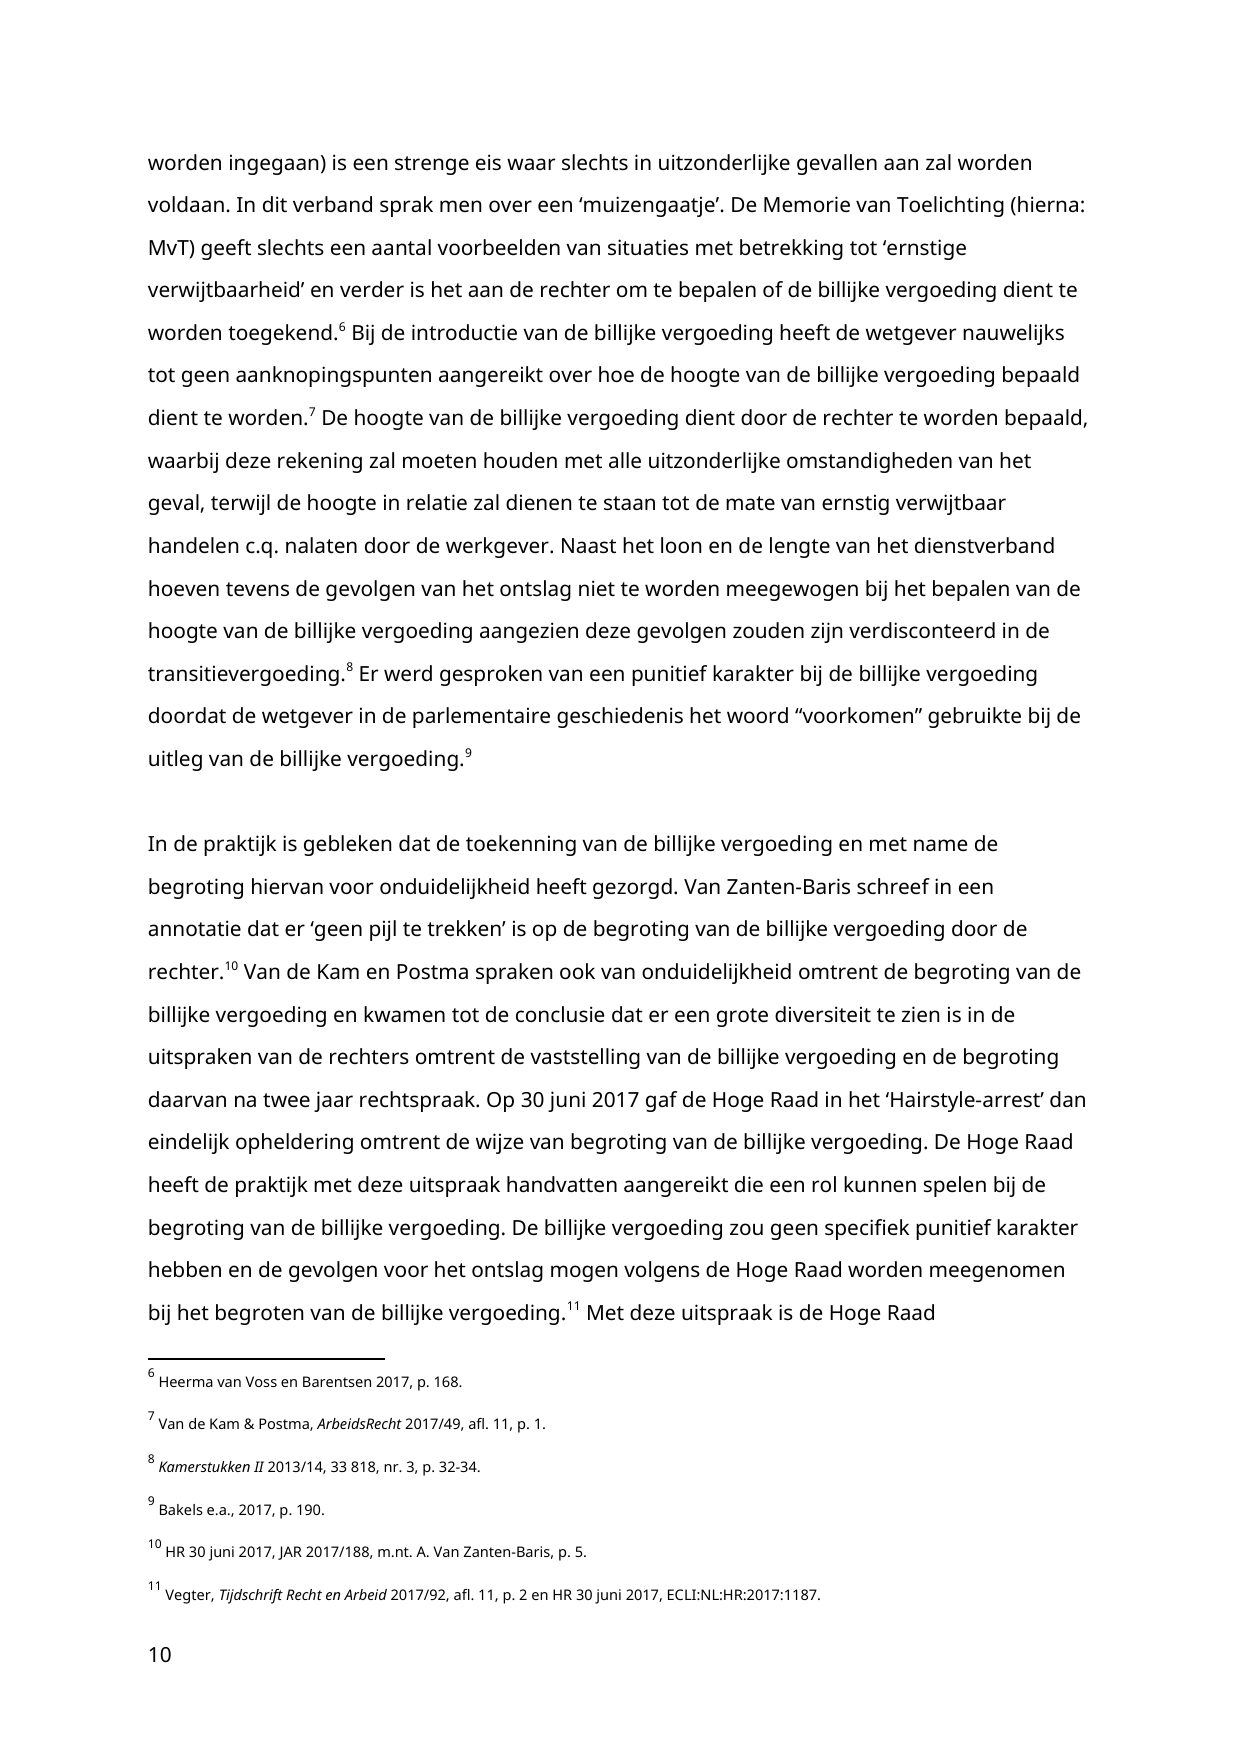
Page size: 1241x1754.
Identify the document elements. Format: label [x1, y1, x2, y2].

text [148, 829, 1093, 1326]
text [148, 148, 1093, 772]
